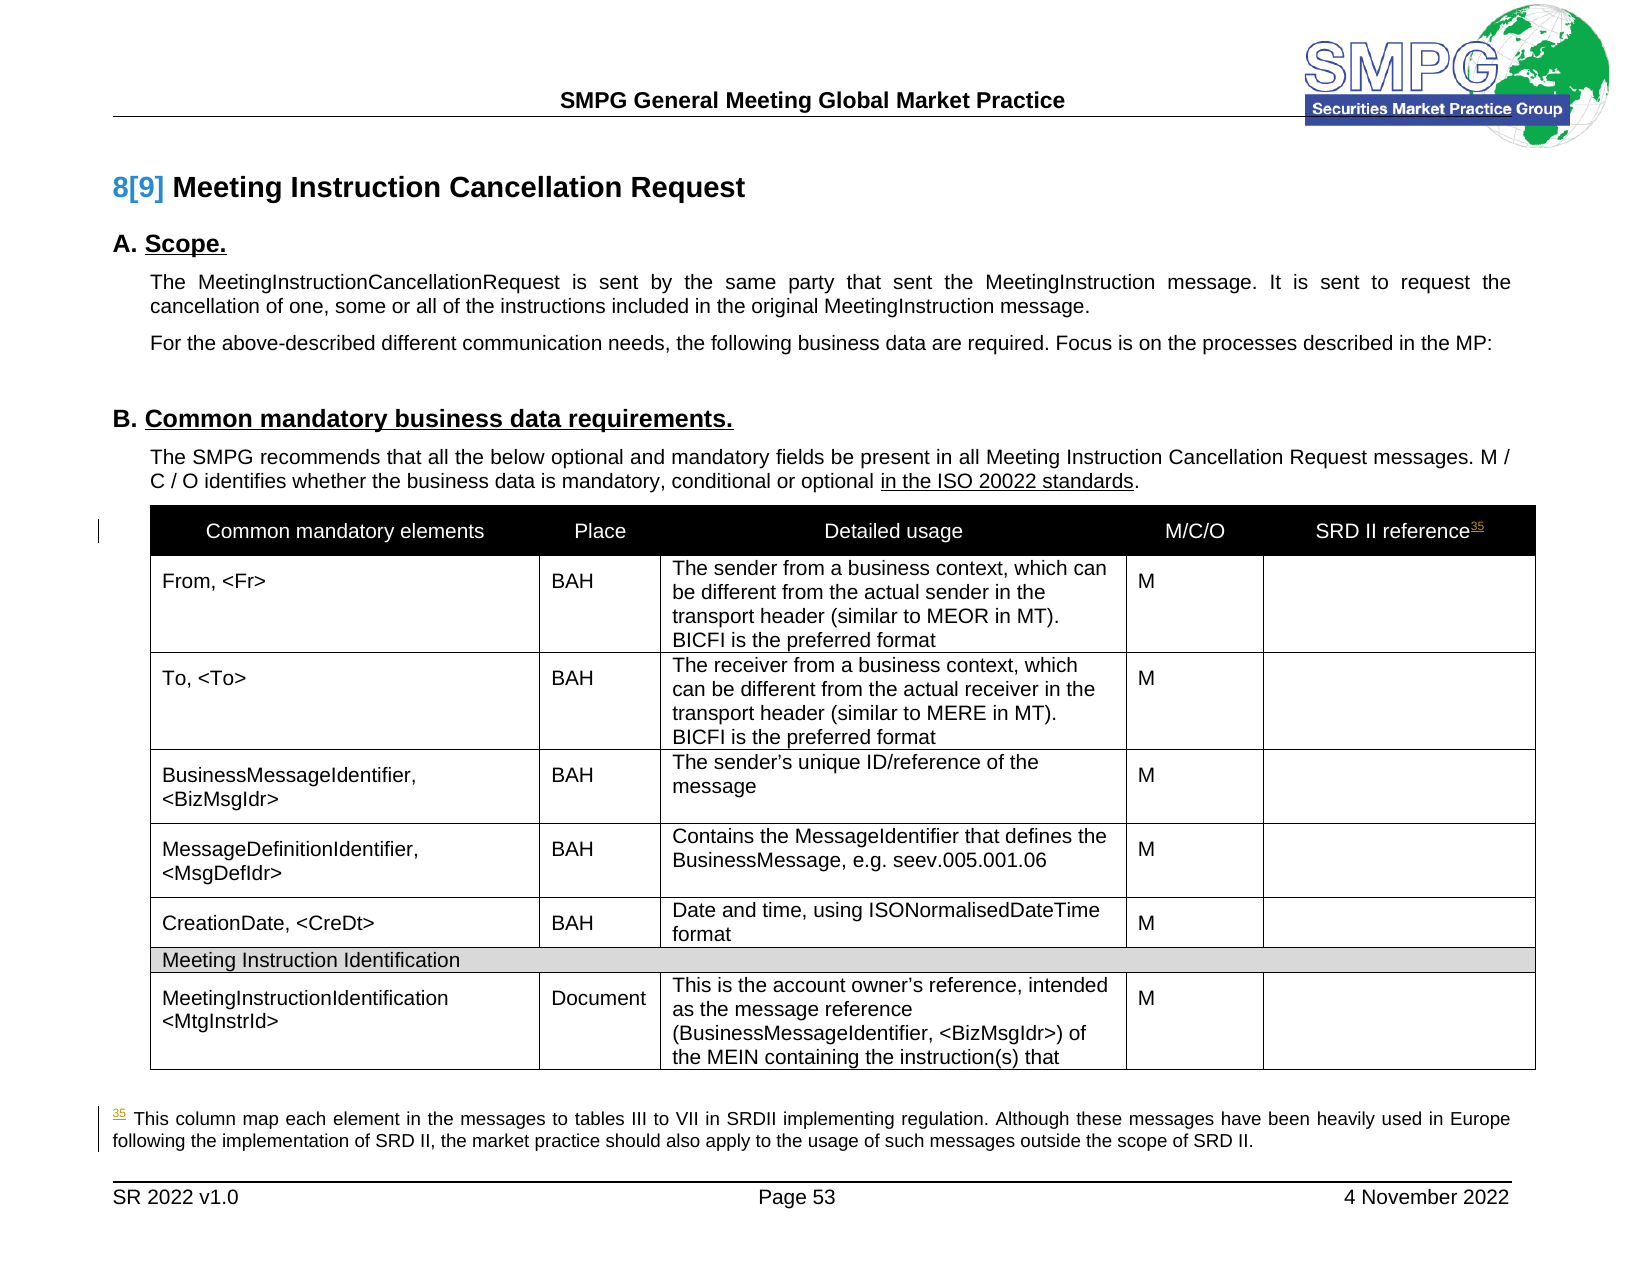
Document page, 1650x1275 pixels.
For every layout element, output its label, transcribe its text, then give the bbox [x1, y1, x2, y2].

text For the above-described different communication needs, the following business data are required. Focus is on the processes described in the MP: [150, 331, 1512, 354]
table_cell Document [540, 973, 660, 1069]
table_cell BusinessMessageIdentifier, <BizMsgIdr> [151, 750, 539, 823]
table_cell M [1127, 898, 1263, 947]
table_cell [1264, 824, 1535, 897]
table_cell M [1127, 750, 1263, 823]
table_cell [1264, 750, 1535, 823]
table_header M/C/O [1127, 506, 1263, 555]
table_cell BAH [540, 653, 660, 749]
picture [1304, 4, 1610, 148]
table_cell To, <To> [151, 653, 539, 749]
table_cell [1264, 653, 1535, 749]
text The MeetingInstructionCancellationRequest is sent by the same party that sent the MeetingInstruction message. It is sent to request the cancellation of one, some or all of the instructions included in the original MeetingInstruction message. [150, 270, 1512, 318]
subtitle Meeting Instruction Cancellation Request [112, 170, 1512, 204]
table_cell BAH [540, 750, 660, 823]
table_cell MessageDefinitionIdentifier, <MsgDefIdr> [151, 824, 539, 897]
table_cell BAH [540, 824, 660, 897]
subtitle Common mandatory business data requirements. [112, 403, 1512, 432]
table_header Place [540, 506, 660, 555]
table_cell The sender’s unique ID/reference of the message [661, 750, 1126, 823]
table_cell Meeting Instruction Identification [151, 948, 1535, 972]
table_cell CreationDate, <CreDt> [151, 898, 539, 947]
table_header SRD II reference [1264, 506, 1535, 555]
table_cell [1264, 898, 1535, 947]
table_cell The receiver from a business context, which can be different from the actual receiver in the transport header (similar to MERE in MT). BICFI is the preferred format [661, 653, 1126, 749]
table_cell M [1127, 824, 1263, 897]
table_cell The sender from a business context, which can be different from the actual sender in the transport header (similar to MEOR in MT). BICFI is the preferred format [661, 556, 1126, 652]
table_cell BAH [540, 898, 660, 947]
table_cell Date and time, using ISONormalisedDateTime format [661, 898, 1126, 947]
table_header Common mandatory elements [151, 506, 539, 555]
subtitle Scope. [112, 229, 1512, 258]
table_cell M [1127, 556, 1263, 652]
table_cell From, <Fr> [151, 556, 539, 652]
table_cell Contains the MessageIdentifier that defines the BusinessMessage, e.g. seev.005.001.06 [661, 824, 1126, 897]
table_cell [1264, 973, 1535, 1069]
table_header Detailed usage [661, 506, 1126, 555]
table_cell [151, 973, 539, 1069]
table_cell [1264, 556, 1535, 652]
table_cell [661, 973, 1126, 1069]
table_cell BAH [540, 556, 660, 652]
table_cell M [1127, 653, 1263, 749]
text The SMPG recommends that all the below optional and mandatory fields be present in all Meeting Instruction Cancellation Request messages. M / C / O identifies whether the business data is mandatory, conditional or optional in the ISO 20022 standards. [150, 445, 1512, 493]
table_cell M [1127, 973, 1263, 1069]
